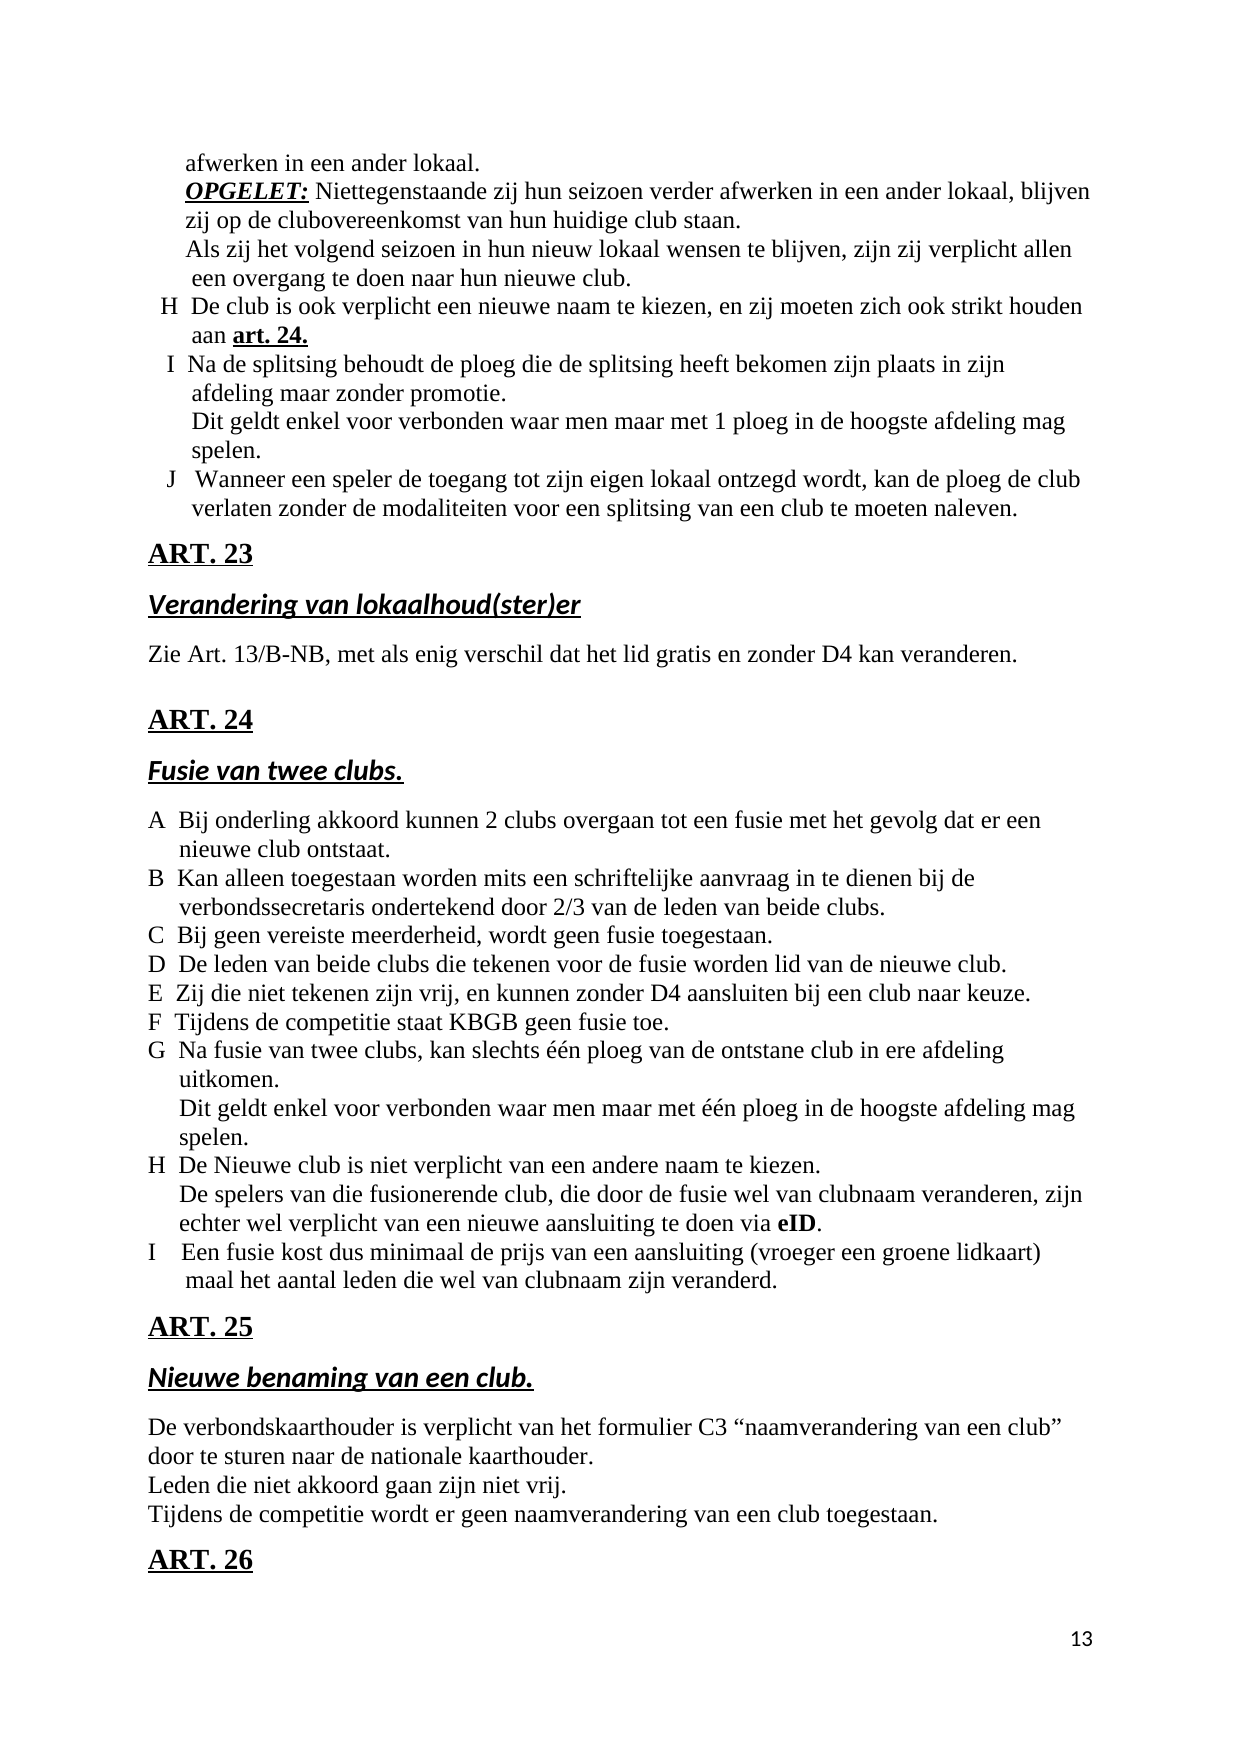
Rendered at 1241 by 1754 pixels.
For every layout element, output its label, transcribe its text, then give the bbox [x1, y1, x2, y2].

text maal het aantal leden die wel van clubnaam zijn veranderd. [148, 1266, 1093, 1294]
text Zie Art. 13/B-NB, met als enig verschil dat het lid gratis en zonder D4 kan veranderen. [148, 639, 1093, 668]
text Dit geldt enkel voor verbonden waar men maar met 1 ploeg in de hoogste afdeling mag [148, 406, 1093, 435]
text D De leden van beide clubs die tekenen voor de fusie worden lid van de nieuwe club. [148, 949, 1093, 978]
text afwerken in een ander lokaal. [148, 148, 1093, 176]
text verlaten zonder de modaliteiten voor een splitsing van een club te moeten naleven. [148, 493, 1093, 521]
text De spelers van die fusionerende club, die door de fusie wel van clubnaam veranderen, zijn [148, 1179, 1093, 1208]
text OPGELET: Niettegenstaande zij hun seizoen verder afwerken in een ander lokaal, blijven [148, 176, 1093, 205]
text A Bij onderling akkoord kunnen 2 clubs overgaan tot een fusie met het gevolg dat er een [148, 806, 1093, 834]
text echter wel verplicht van een nieuwe aansluiting te doen via eID. [148, 1208, 1093, 1237]
text ART. 24 [148, 702, 1093, 735]
text een overgang te doen naar hun nieuwe club. [148, 263, 1093, 291]
text afdeling maar zonder promotie. [148, 378, 1093, 406]
text ART. 26 [148, 1542, 1093, 1575]
text Leden die niet akkoord gaan zijn niet vrij. [148, 1470, 1093, 1499]
text B Kan alleen toegestaan worden mits een schriftelijke aanvraag in te dienen bij de [148, 863, 1093, 892]
text ART. 25 [148, 1309, 1093, 1342]
text De verbondskaarthouder is verplicht van het formulier C3 “naamverandering van een club” [148, 1412, 1093, 1441]
text C Bij geen vereiste meerderheid, wordt geen fusie toegestaan. [148, 921, 1093, 949]
text Dit geldt enkel voor verbonden waar men maar met één ploeg in de hoogste afdeling mag [148, 1093, 1093, 1122]
text verbondssecretaris ondertekend door 2/3 van de leden van beide clubs. [148, 892, 1093, 921]
text door te sturen naar de nationale kaarthouder. [148, 1441, 1093, 1470]
text uitkomen. [148, 1064, 1093, 1093]
text E Zij die niet tekenen zijn vrij, en kunnen zonder D4 aansluiten bij een club naar keuze. [148, 978, 1093, 1007]
text ART. 23 [148, 536, 1093, 569]
text G Na fusie van twee clubs, kan slechts één ploeg van de ontstane club in ere afdeling [148, 1036, 1093, 1064]
text nieuwe club ontstaat. [148, 834, 1093, 863]
text H De club is ook verplicht een nieuwe naam te kiezen, en zij moeten zich ook strikt houden [148, 291, 1093, 320]
text I Een fusie kost dus minimaal de prijs van een aansluiting (vroeger een groene lidkaart) [148, 1237, 1093, 1266]
text I Na de splitsing behoudt de ploeg die de splitsing heeft bekomen zijn plaats in zijn [148, 349, 1093, 378]
text H De Nieuwe club is niet verplicht van een andere naam te kiezen. [148, 1151, 1093, 1179]
text Als zij het volgend seizoen in hun nieuw lokaal wensen te blijven, zijn zij verplicht allen [148, 234, 1093, 263]
text spelen. [148, 435, 1093, 464]
text Fusie van twee clubs. [148, 752, 1093, 788]
text F Tijdens de competitie staat KBGB geen fusie toe. [148, 1007, 1093, 1036]
text Nieuwe benaming van een club. [148, 1359, 1093, 1394]
text spelen. [148, 1122, 1093, 1151]
text aan art. 24. [148, 320, 1093, 349]
text Verandering van lokaalhoud(ster)er [148, 586, 1093, 622]
text zij op de clubovereenkomst van hun huidige club staan. [148, 205, 1093, 234]
text Tijdens de competitie wordt er geen naamverandering van een club toegestaan. [148, 1499, 1093, 1527]
text J Wanneer een speler de toegang tot zijn eigen lokaal ontzegd wordt, kan de ploeg de club [148, 464, 1093, 493]
